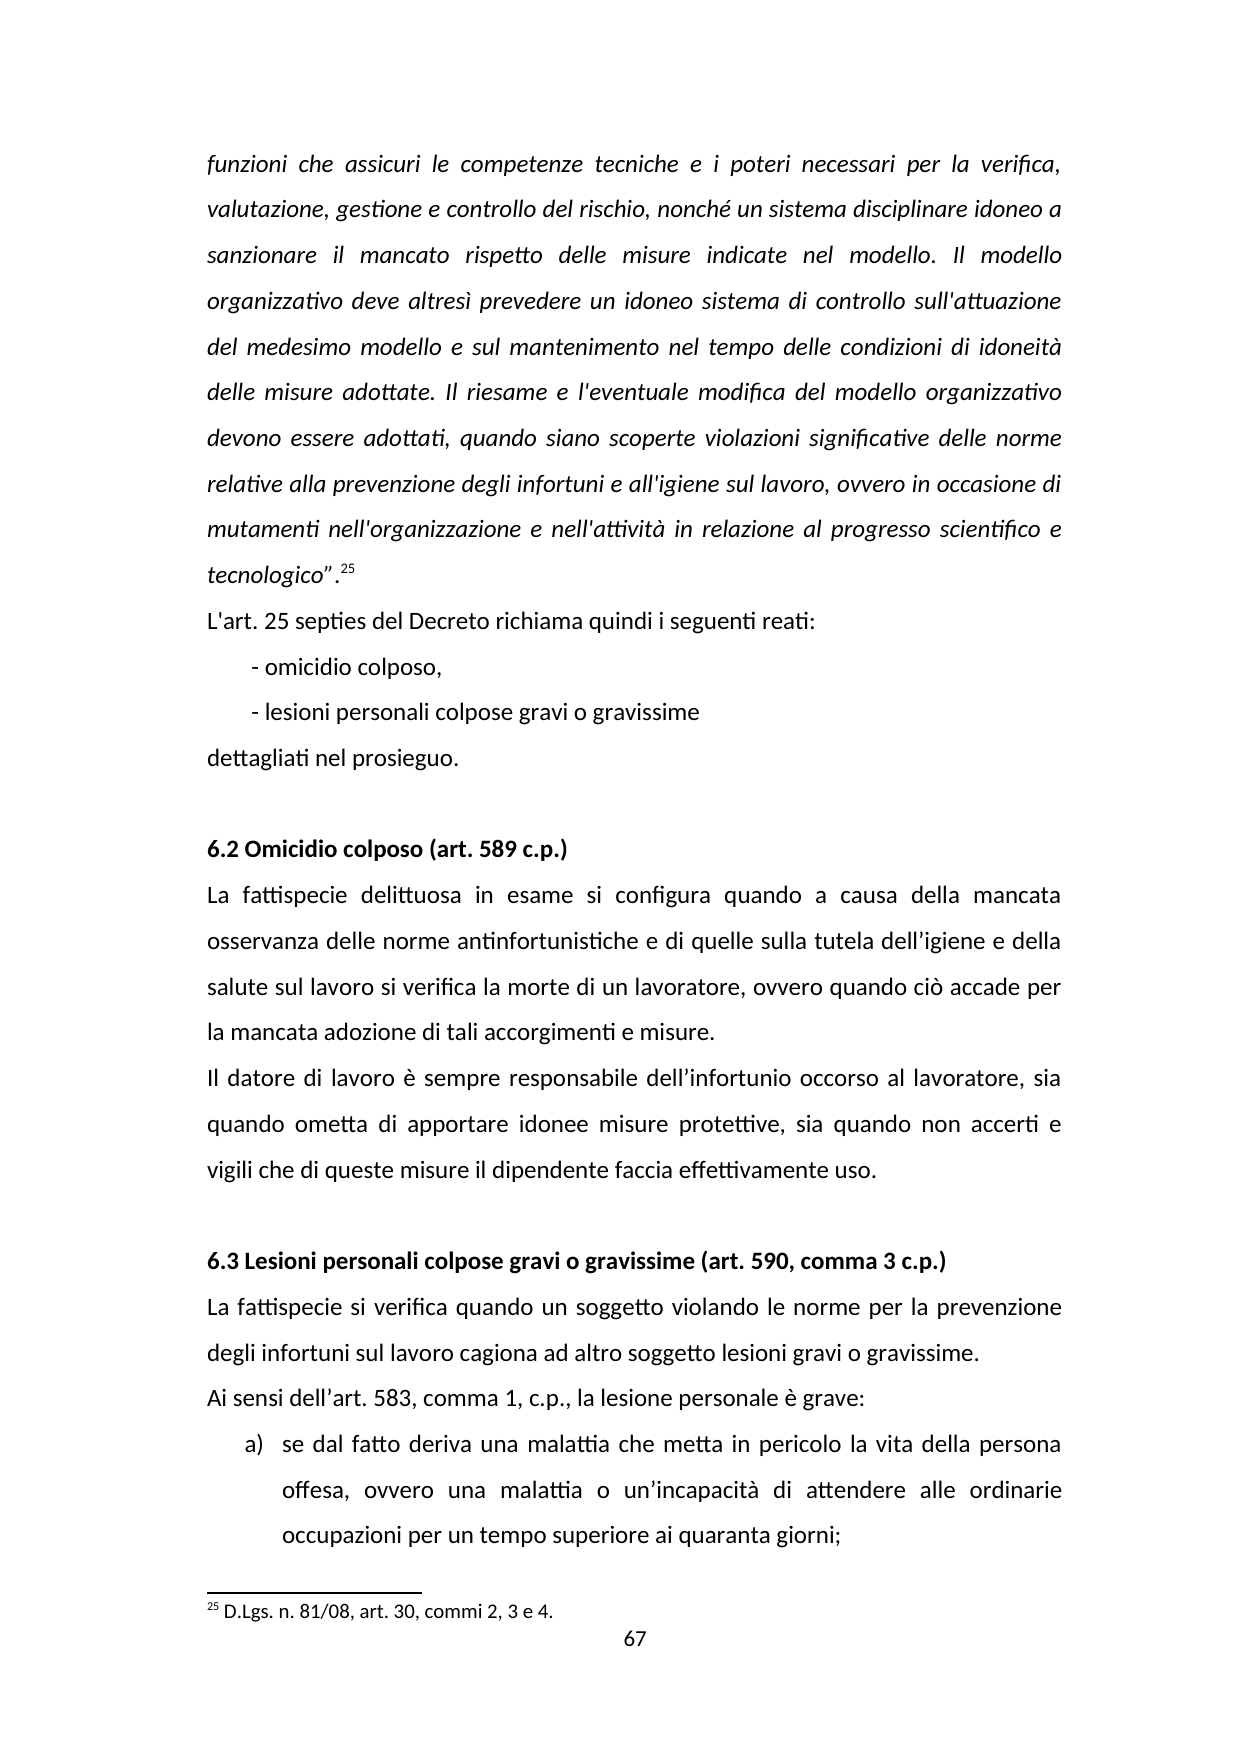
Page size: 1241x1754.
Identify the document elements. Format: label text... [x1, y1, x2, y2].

text 6.2 Omicidio colposo (art. 589 c.p.) [207, 834, 1063, 864]
text La fattispecie si verifica quando un soggetto violando le norme per la prevenzione degli infortuni sul lavoro cagiona ad altro soggetto lesioni gravi o gravissime. [207, 1291, 1063, 1367]
text - omicidio colposo, [251, 651, 1063, 681]
list se dal fatto deriva una malattia che metta in pericolo la vita della persona offesa, ovvero una malattia o un’incapacità di attendere alle ordinarie occupazioni per un tempo superiore ai quaranta giorni; [244, 1428, 1063, 1550]
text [207, 148, 1063, 590]
text Il datore di lavoro è sempre responsabile dell’infortunio occorso al lavoratore, sia quando ometta di apportare idonee misure protettive, sia quando non accerti e vigili che di queste misure il dipendente faccia effettivamente uso. [207, 1062, 1063, 1184]
text Ai sensi dell’art. 583, comma 1, c.p., la lesione personale è grave: [207, 1382, 1063, 1413]
text - lesioni personali colpose gravi o gravissime [251, 696, 1063, 727]
text L'art. 25 septies del Decreto richiama quindi i seguenti reati: [207, 605, 1063, 636]
text La fattispecie delittuosa in esame si configura quando a causa della mancata osservanza delle norme antinfortunistiche e di quelle sulla tutela dell’igiene e della salute sul lavoro si verifica la morte di un lavoratore, ovvero quando ciò accade per la mancata adozione di tali accorgimenti e misure. [207, 879, 1063, 1047]
text 6.3 Lesioni personali colpose gravi o gravissime (art. 590, comma 3 c.p.) [207, 1245, 1063, 1276]
text dettagliati nel prosieguo. [207, 742, 1063, 773]
